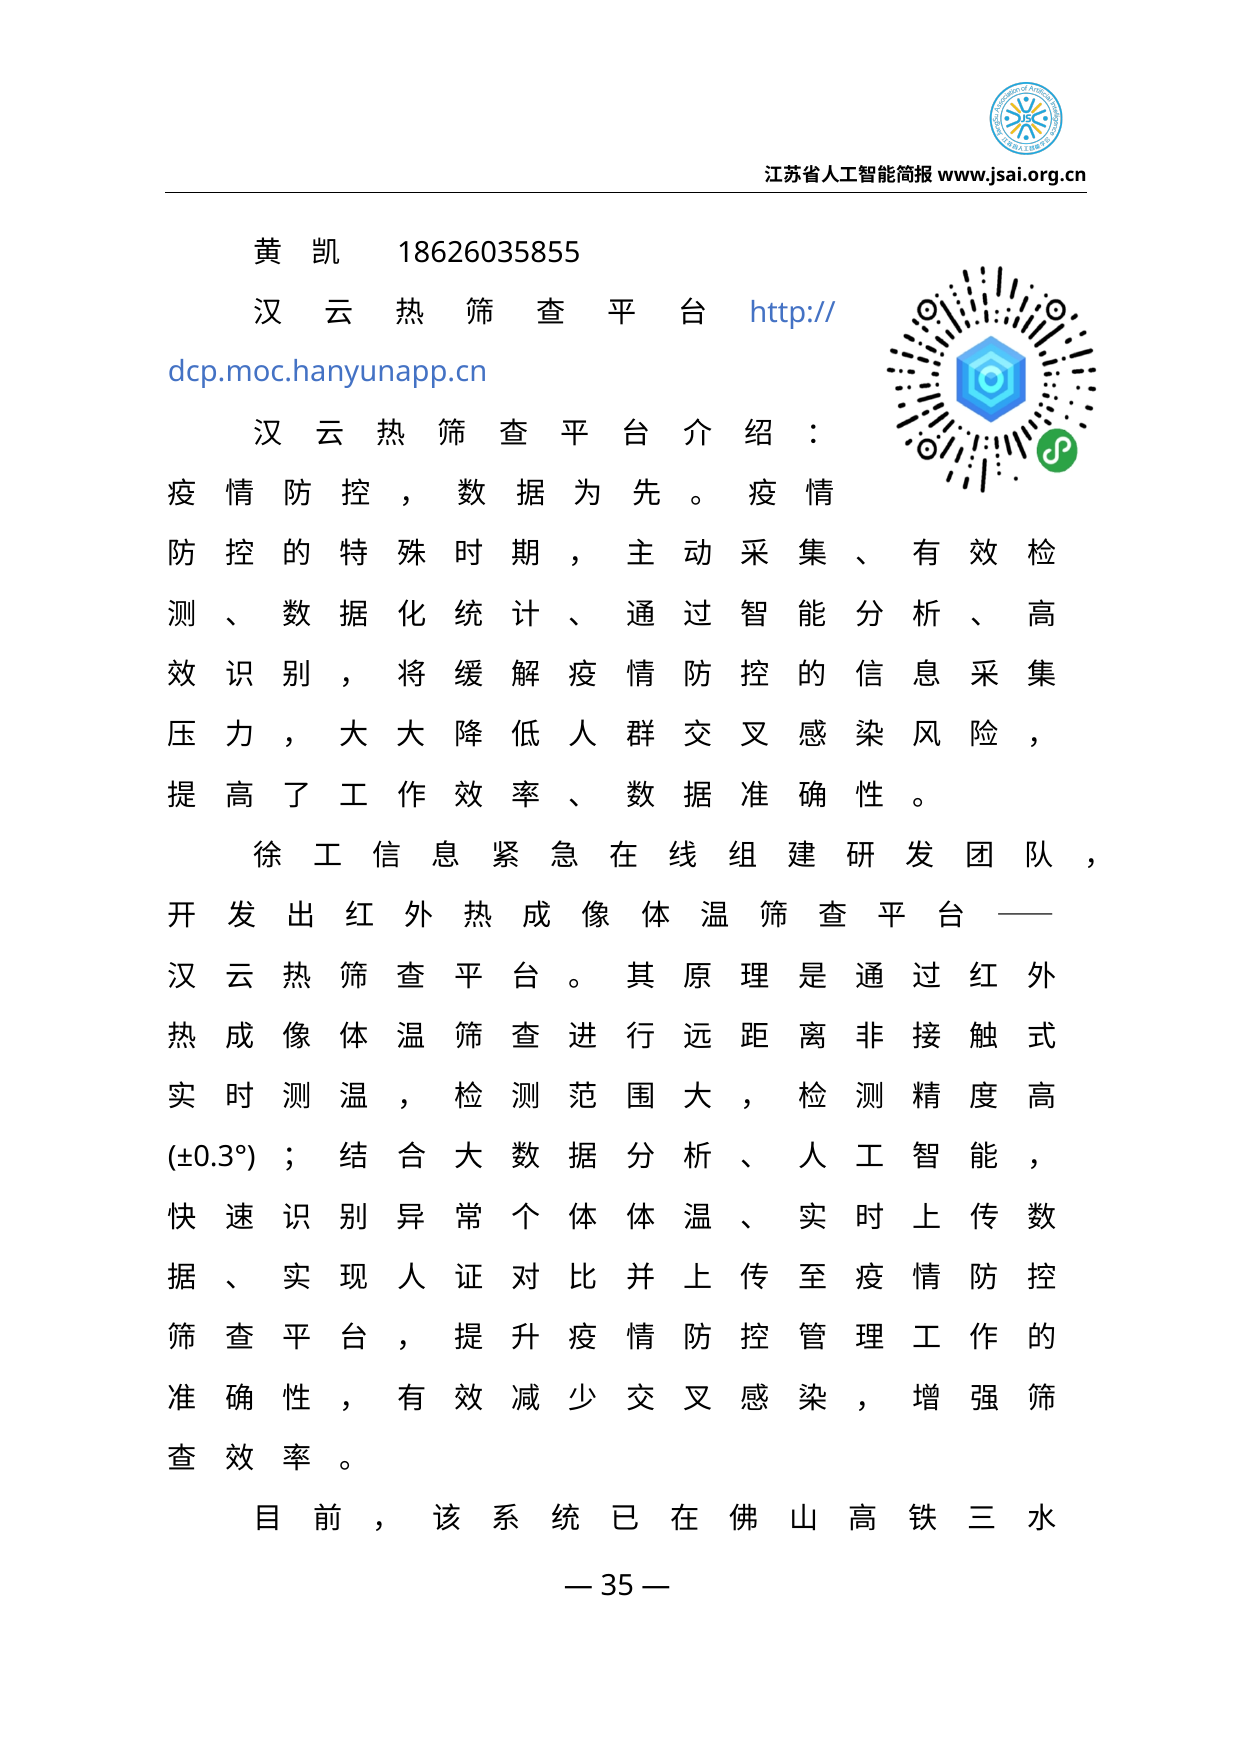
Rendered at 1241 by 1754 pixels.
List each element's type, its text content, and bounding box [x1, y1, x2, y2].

text 黄凯 18626035855 [168, 219, 1084, 280]
text 汉云热筛查平台介绍：疫情防控，数据为先。疫情防控的特殊时期，主动采集、有效检测、数据化统计、通过智能分析、高效识别，将缓解疫情防控的信息采集压力，大大降低人群交叉感染风险，提高了工作效率、数据准确性。 [168, 400, 1084, 822]
picture [989, 81, 1063, 155]
text 汉云热筛查平台http://dcp.moc.hanyunapp.cn [168, 280, 882, 400]
text 徐工信息紧急在线组建研发团队，开发出红外热成像体温筛查平台——汉云热筛查平台。其原理是通过红外热成像体温筛查进行远距离非接触式实时测温，检测范围大，检测精度高(±0.3°)；结合大数据分析、人工智能，快速识别异常个体体温、实时上传数据、实现人证对比并上传至疫情防控筛查平台，提升疫情防控管理工作的准确性，有效减少交叉感染，增强筛查效率。 [168, 822, 1084, 1486]
text 目前，该系统已在佛山高铁三水南站应用，用于检测、筛查乘客体温，支持日均检测峰值10万人次以上，切实保障佛山市人民群众安全健康。疫情防控期间，该平台可用于医院、学校、企业、公共交通枢纽等疫情防控重点单位。 [168, 1486, 1084, 1546]
picture [882, 261, 1100, 497]
